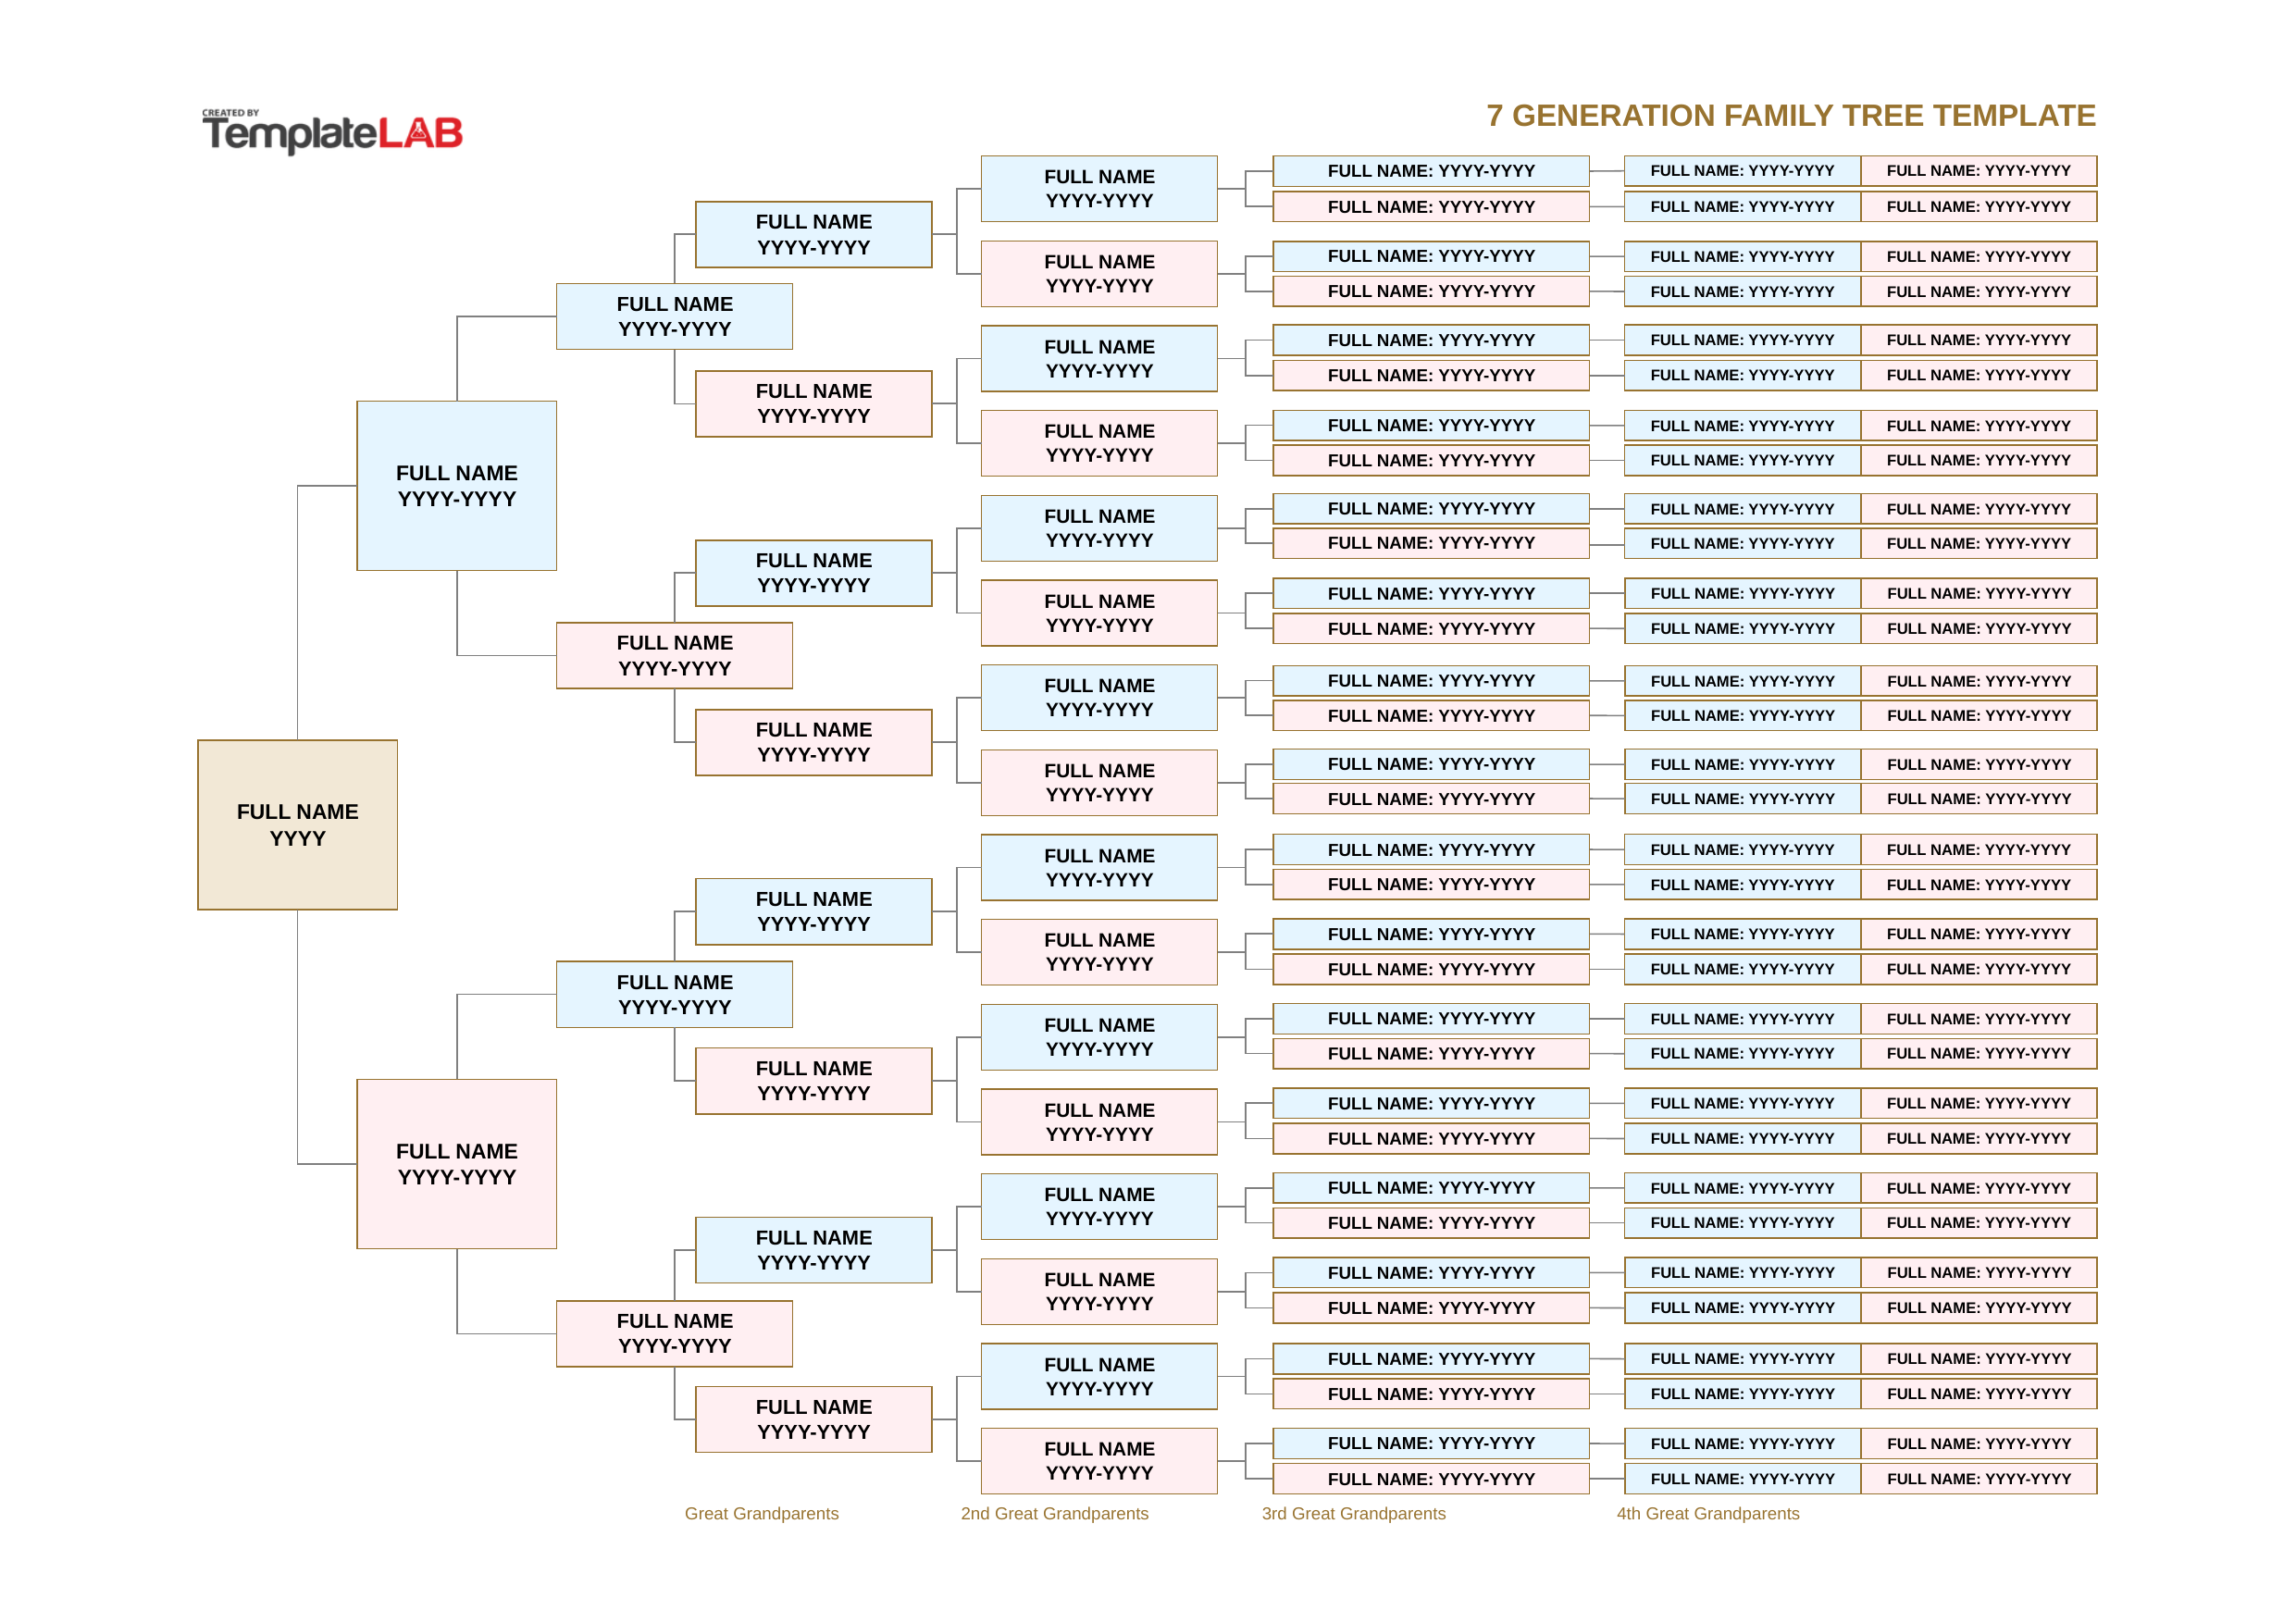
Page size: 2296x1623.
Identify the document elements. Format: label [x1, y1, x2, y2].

picture [203, 106, 464, 158]
